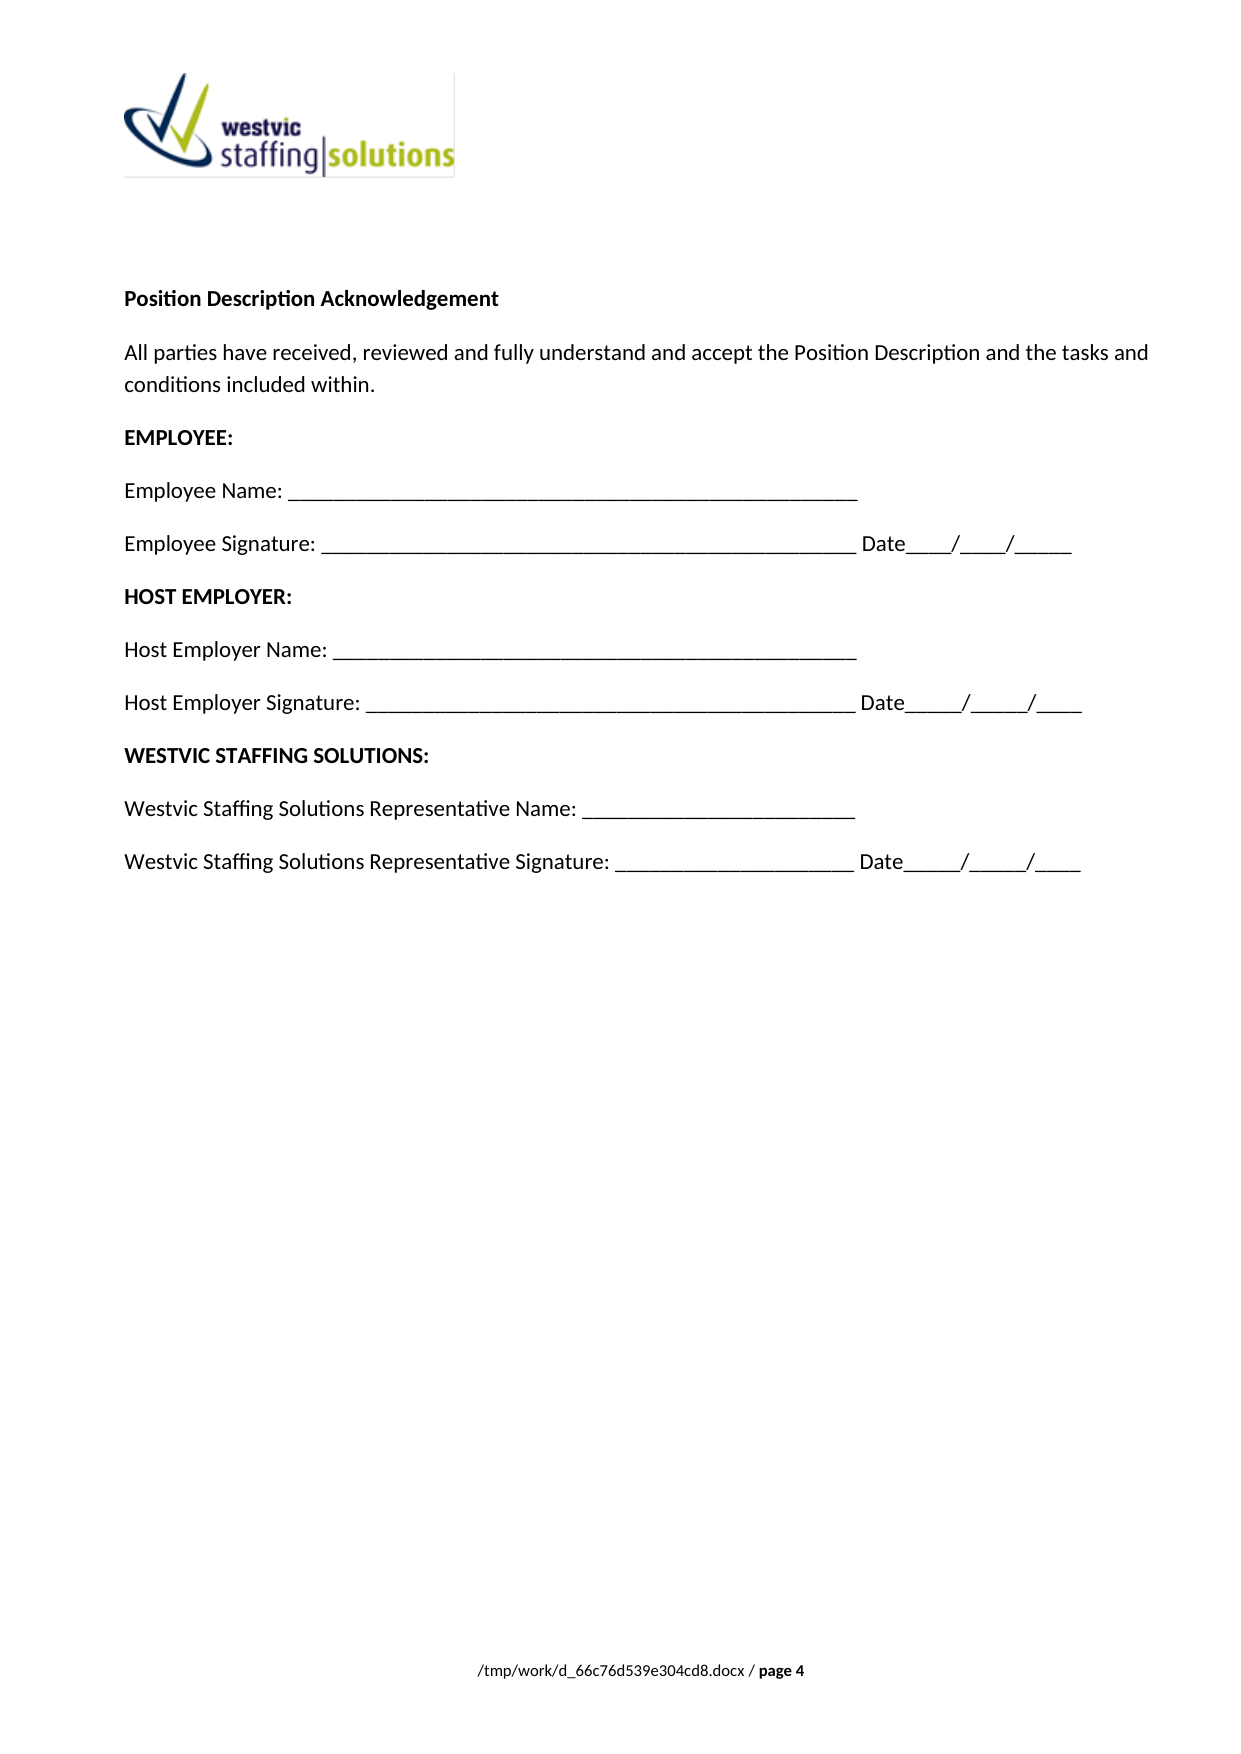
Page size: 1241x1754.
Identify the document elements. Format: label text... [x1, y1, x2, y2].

text Westvic Staffing Solutions Representative Name: ________________________ [124, 794, 1157, 822]
text All parties have received, reviewed and fully understand and accept the Position Description and the tasks and conditions included within. [124, 338, 1157, 398]
text Host Employer Name: ______________________________________________ [124, 635, 1157, 663]
text Host Employer Signature: ___________________________________________ Date_____/_____/____ [124, 688, 1157, 716]
picture [124, 73, 456, 179]
text Westvic Staffing Solutions Representative Signature: _____________________ Date_____/_____/____ [124, 847, 1157, 875]
text Employee Signature: _______________________________________________ Date____/____/_____ [124, 529, 1157, 557]
text EMPLOYEE: [124, 423, 1157, 451]
text HOST EMPLOYER: [124, 582, 1157, 610]
text WESTVIC STAFFING SOLUTIONS: [124, 741, 1157, 769]
text Position Description Acknowledgement [124, 284, 1157, 313]
text Employee Name: __________________________________________________ [124, 476, 1157, 504]
